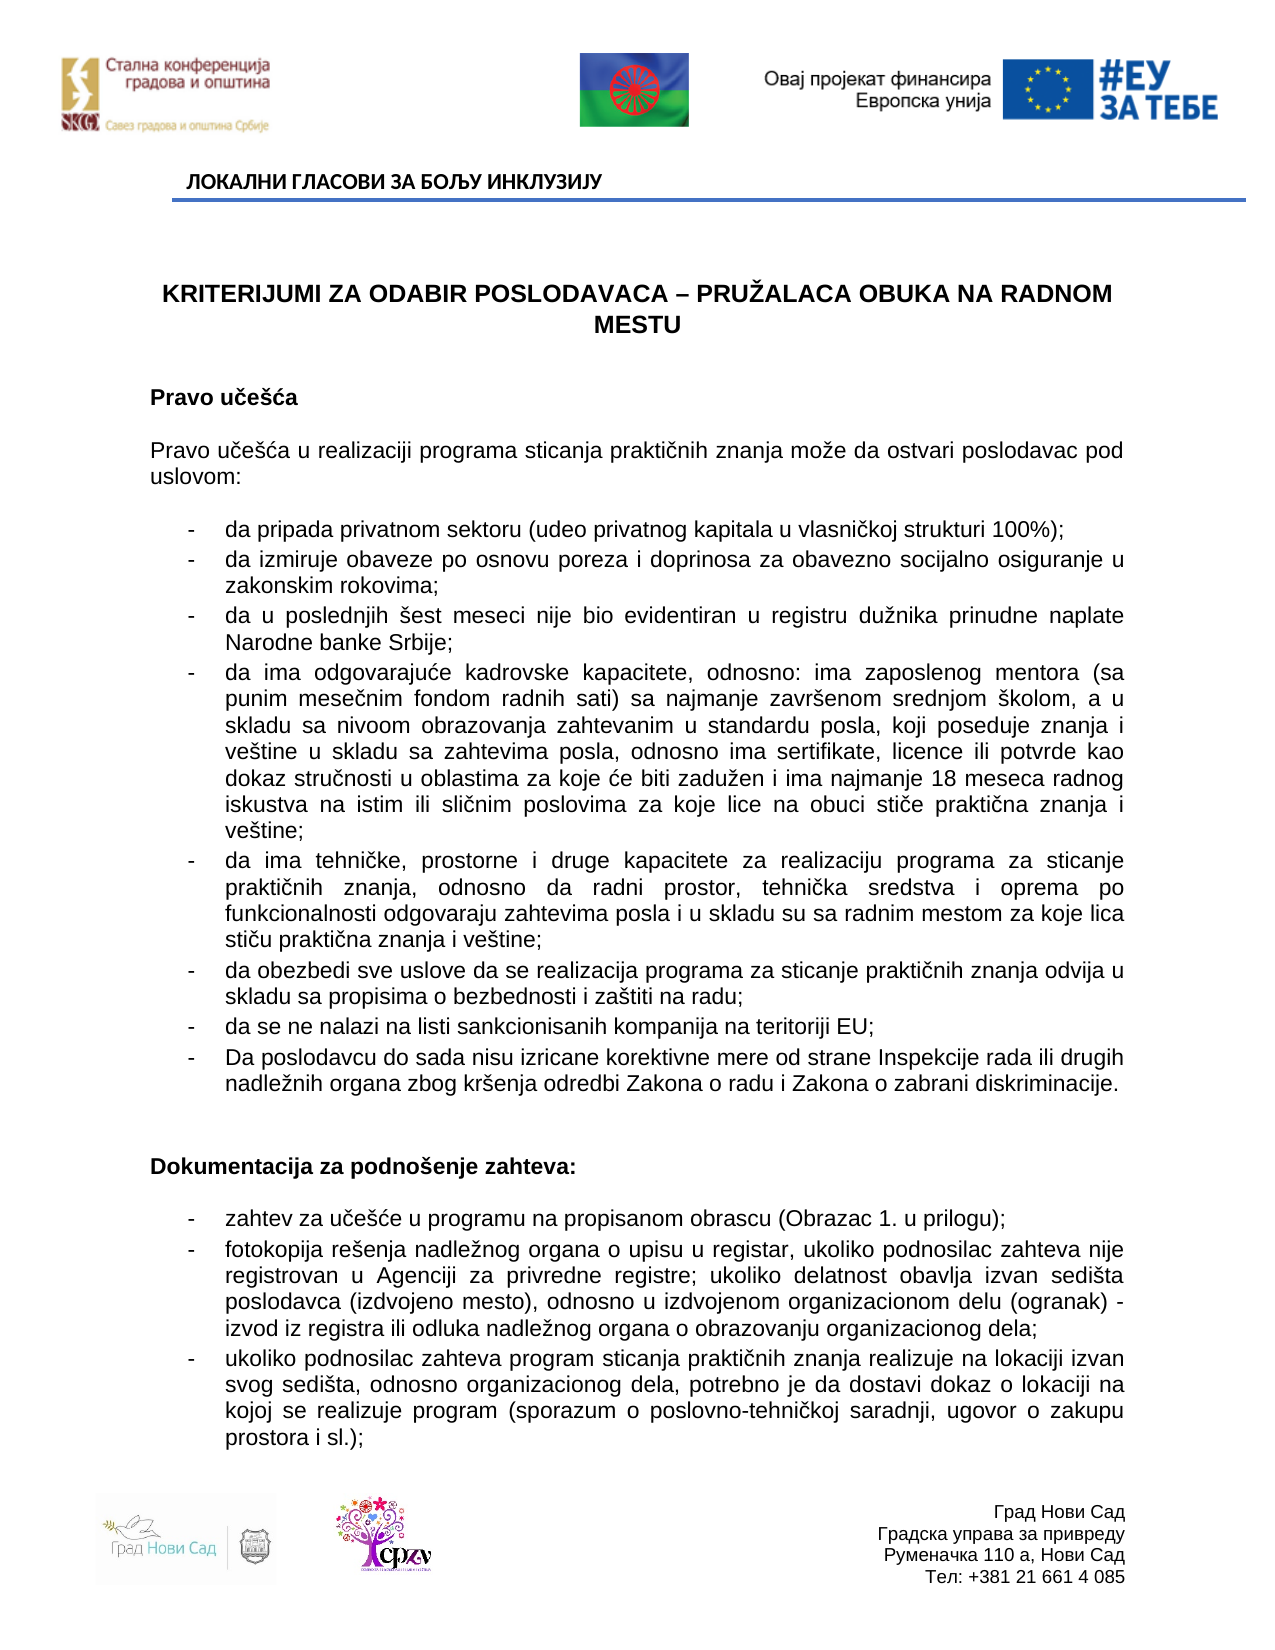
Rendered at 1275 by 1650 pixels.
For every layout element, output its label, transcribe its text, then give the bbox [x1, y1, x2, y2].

list da ima odgovarajuće kadrovske kapacitete, odnosno: ima zaposlenog mentora (sa punim mesečnim fondom radnih sati) sa najmanje završenom srednjom školom, a u skladu sa nivoom obrazovanja zahtevanim u standardu posla, koji poseduje znanja i veštine u skladu sa zahtevima posla, odnosno ima sertifikate, licence ili potvrde kao dokaz stručnosti u oblastima za koje će biti zadužen i ima najmanje 18 meseca radnog iskustva na istim ili sličnim poslovima za koje lice na obuci stiče praktična znanja i veštine; [187, 659, 1125, 843]
list da ima tehničke, prostorne i druge kapacitete za realizaciju programa za sticanje praktičnih znanja, odnosno da radni prostor, tehnička sredstva i oprema po funkcionalnosti odgovaraju zahtevima posla i u skladu su sa radnim mestom za koje lica stiču praktična znanja i veštine; [187, 847, 1125, 953]
picture [56, 53, 277, 137]
text Pravo učešća u realizaciji programa sticanja praktičnih znanja može da ostvari poslodavac pod uslovom: [150, 437, 1125, 489]
text KRITERIJUMI ZA ODABIR POSLODAVACA – PRUŽALACA OBUKA NA RADNOM MESTU [150, 279, 1125, 339]
text Pravo učešća [150, 384, 1125, 410]
list fotokopija rešenja nadležnog organa o upisu u registar, ukoliko podnosilac zahteva nije registrovan u Agenciji za privredne registre; ukoliko delatnost obavlja izvan sedišta poslodavca (izdvojeno mesto), odnosno u izdvojenom organizacionom delu (ogranak) - izvod iz registra ili odluka nadležnog organa o obrazovanju organizacionog dela; [187, 1236, 1125, 1341]
picture [95, 1493, 277, 1585]
text Dokumentacija za podnošenje zahteva: [150, 1153, 1125, 1179]
list Da poslodavcu do sada nisu izricane korektivne mere od strane Inspekcije rada ili drugih nadležnih organa zbog kršenja odredbi Zakona o radu i Zakona o zabrani diskriminacije. [187, 1043, 1125, 1096]
picture [756, 50, 1225, 127]
list da izmiruje obaveze po osnovu poreza i doprinosa za obavezno socijalno osiguranje u zakonskim rokovima; [187, 546, 1125, 599]
list da se ne nalazi na listi sankcionisanih kompanija na teritoriji EU; [187, 1013, 1125, 1039]
list da obezbedi sve uslove da se realizacija programa za sticanje praktičnih znanja odvija u skladu sa propisima o bezbednosti i zaštiti na radu; [187, 957, 1125, 1009]
list da pripada privatnom sektoru (udeo privatnog kapitala u vlasničkoj strukturi 100%); [187, 516, 1125, 542]
list ukoliko podnosilac zahteva program sticanja praktičnih znanja realizuje na lokaciji izvan svog sedišta, odnosno organizacionog dela, potrebno je da dostavi dokaz o lokaciji na kojoj se realizuje program (sporazum o poslovno-tehničkoj saradnji, ugovor o zakupu prostora i sl.); [187, 1345, 1125, 1450]
list da u poslednjih šest meseci nije bio evidentiran u registru dužnika prinudne naplate Narodne banke Srbije; [187, 602, 1125, 655]
list zahtev za učešće u programu na propisanom obrascu (Obrazac 1. u prilogu); [187, 1205, 1125, 1232]
picture [579, 53, 689, 127]
picture [332, 1493, 433, 1575]
